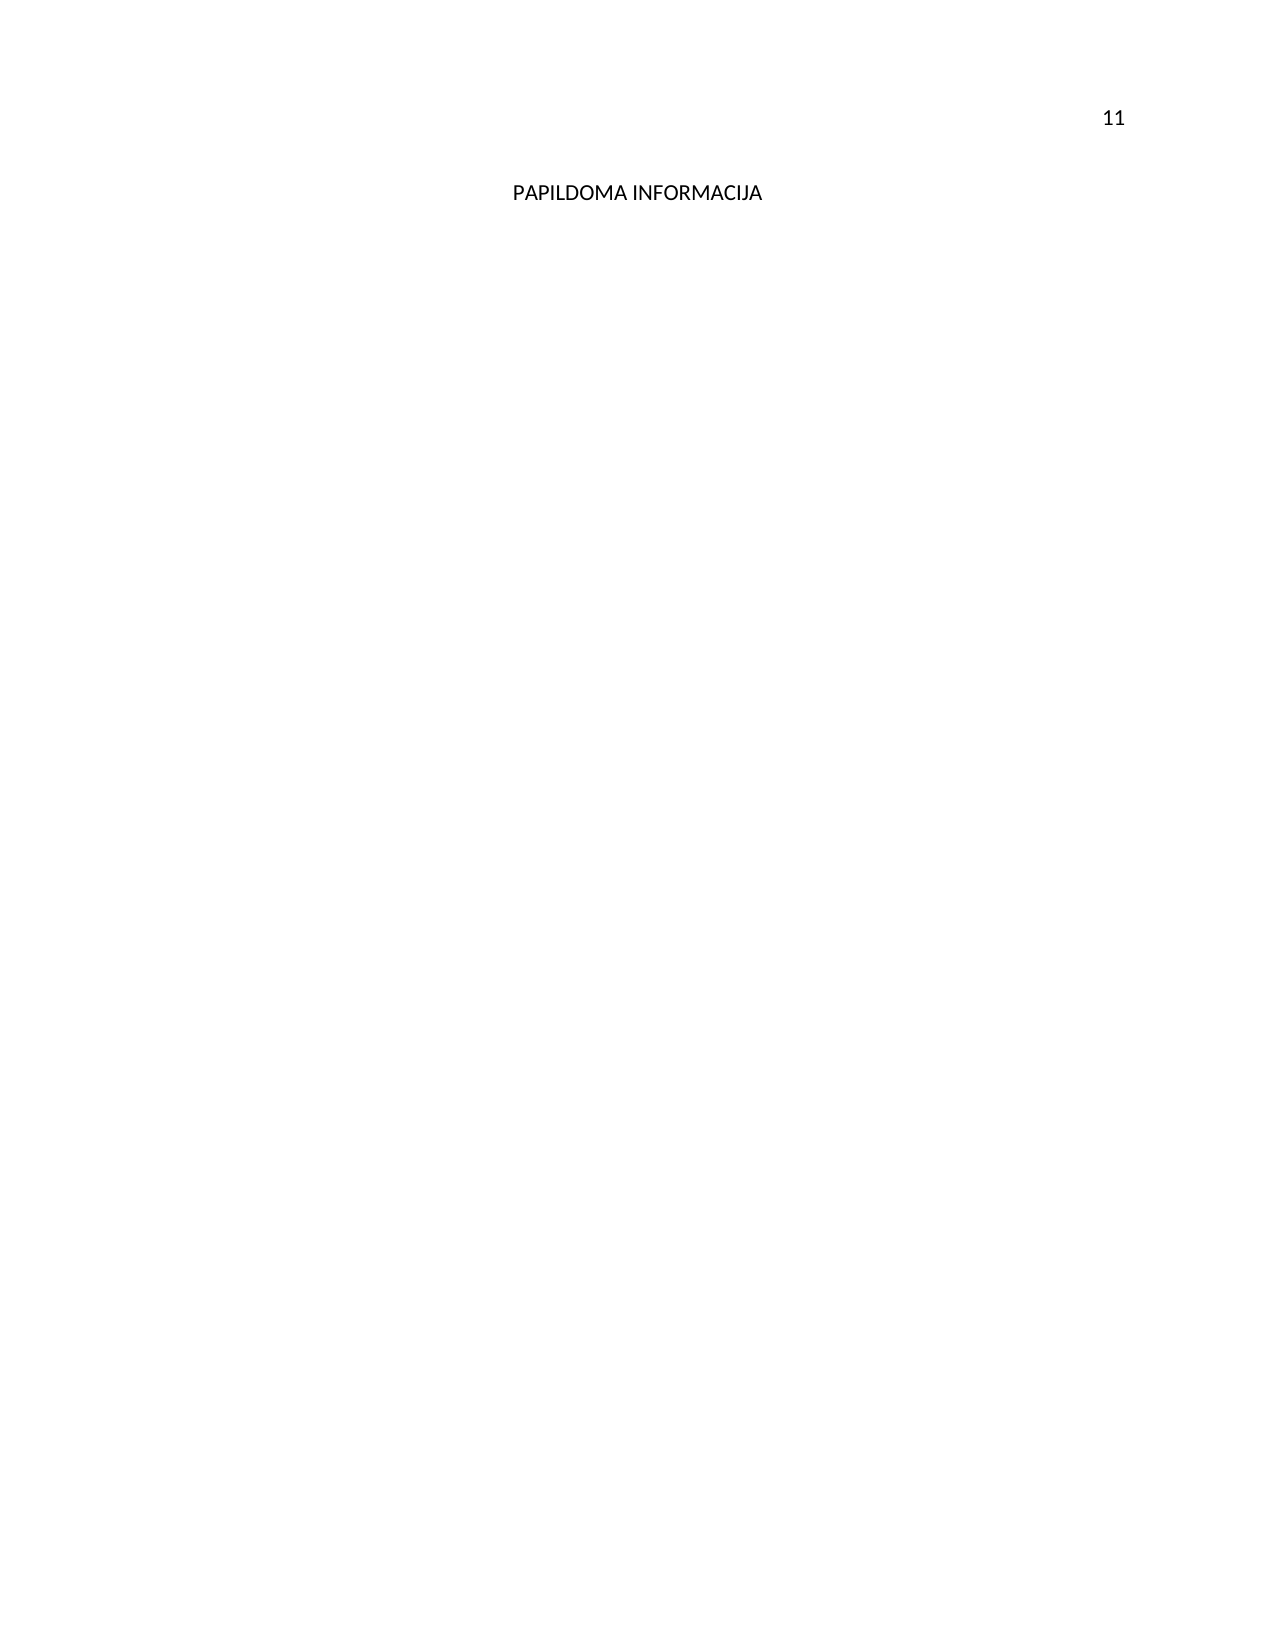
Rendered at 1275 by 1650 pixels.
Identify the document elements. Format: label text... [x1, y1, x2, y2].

text PAPILDOMA INFORMACIJA [150, 178, 1125, 206]
